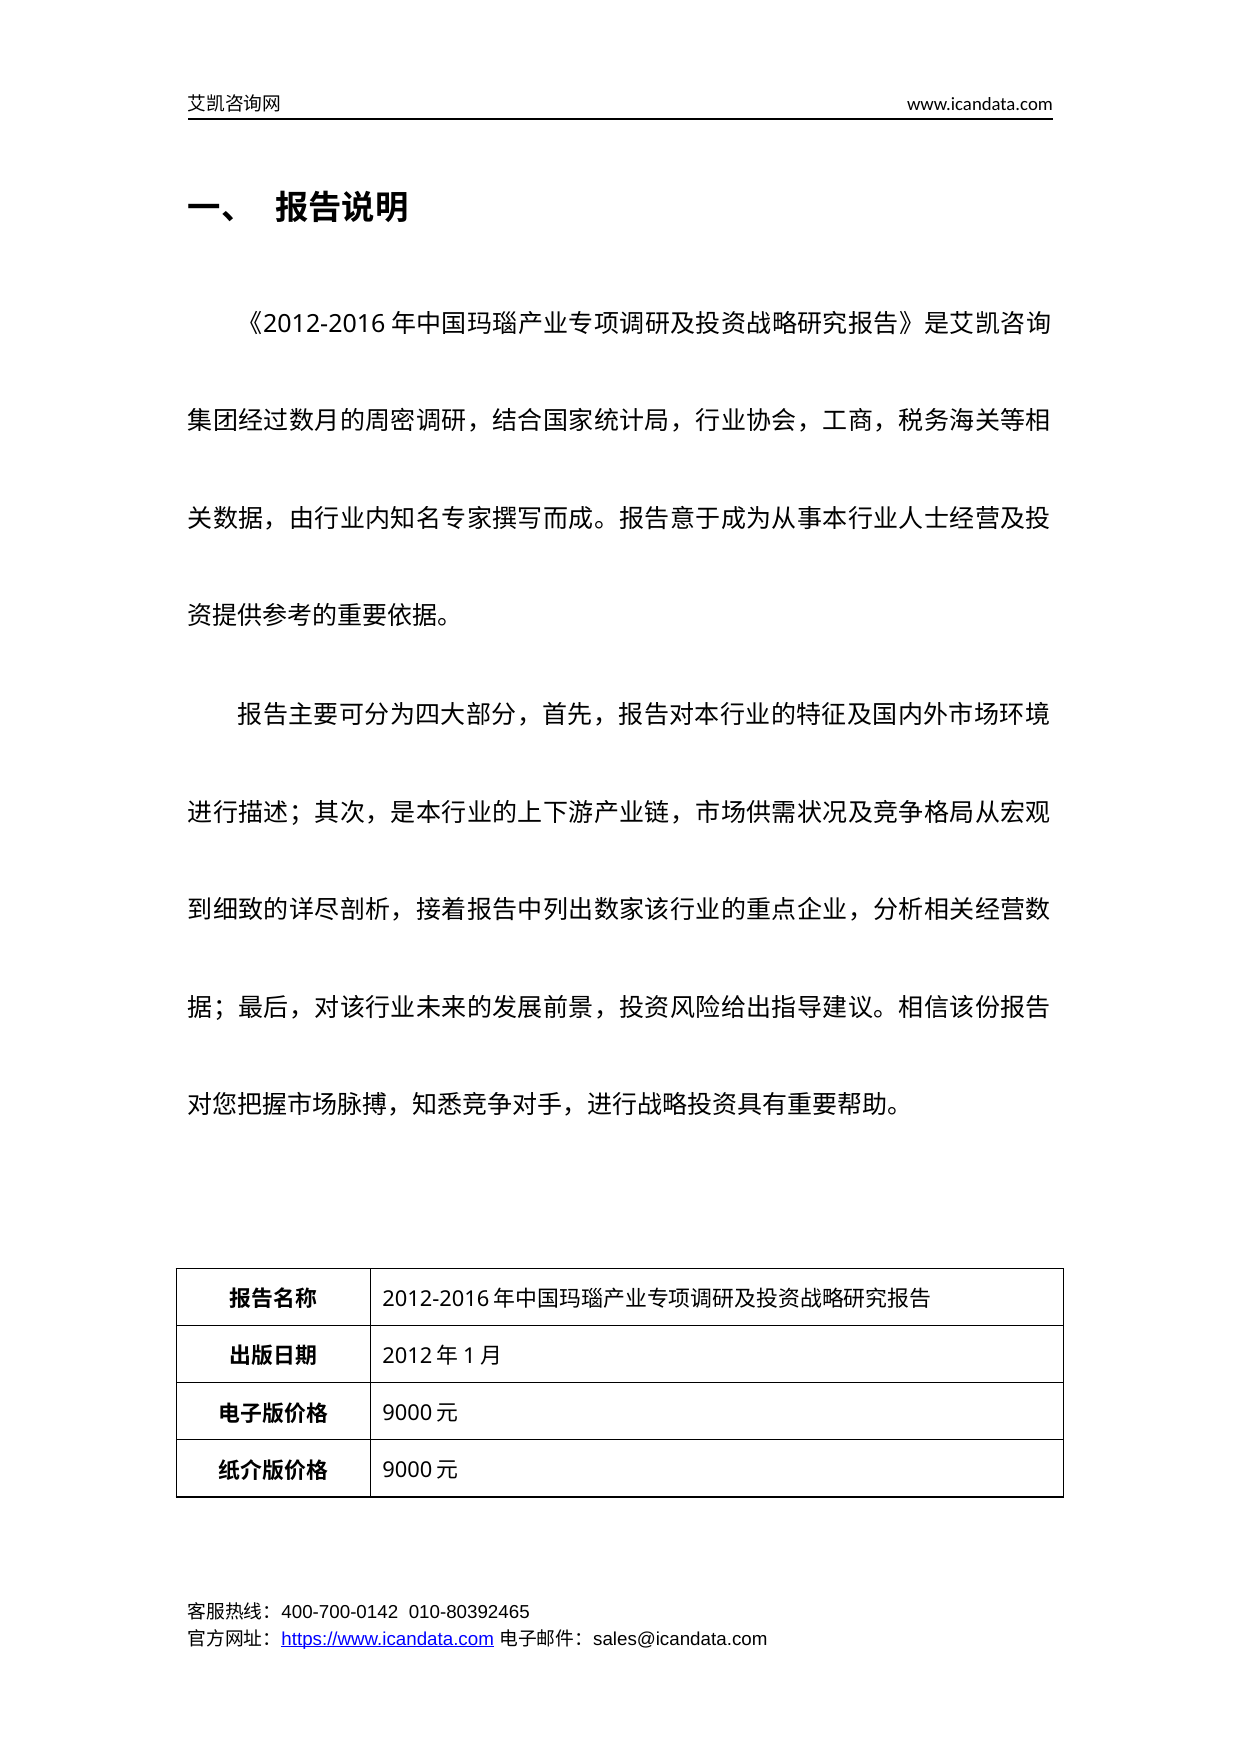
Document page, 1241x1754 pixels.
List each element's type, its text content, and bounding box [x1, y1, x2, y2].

table_cell 9000元 [371, 1440, 1063, 1496]
text 报告主要可分为四大部分，首先，报告对本行业的特征及国内外市场环境进行描述；其次，是本行业的上下游产业链，市场供需状况及竞争格局从宏观到细致的详尽剖析，接着报告中列出数家该行业的重点企业，分析相关经营数据；最后，对该行业未来的发展前景，投资风险给出指导建议。相信该份报告对您把握市场脉搏，知悉竞争对手，进行战略投资具有重要帮助。 [187, 681, 1053, 1136]
table_header 2012-2016年中国玛瑙产业专项调研及投资战略研究报告 [371, 1269, 1063, 1325]
subtitle 报告说明 [187, 172, 1053, 237]
text 《2012-2016年中国玛瑙产业专项调研及投资战略研究报告》是艾凯咨询集团经过数月的周密调研，结合国家统计局，行业协会，工商，税务海关等相关数据，由行业内知名专家撰写而成。报告意于成为从事本行业人士经营及投资提供参考的重要依据。 [187, 289, 1053, 646]
table_cell 2012年1月 [371, 1326, 1063, 1382]
table_cell 电子版价格 [177, 1383, 370, 1439]
table_cell 出版日期 [177, 1326, 370, 1382]
table_cell 9000元 [371, 1383, 1063, 1439]
table_cell 纸介版价格 [177, 1440, 370, 1496]
table_header 报告名称 [177, 1269, 370, 1325]
